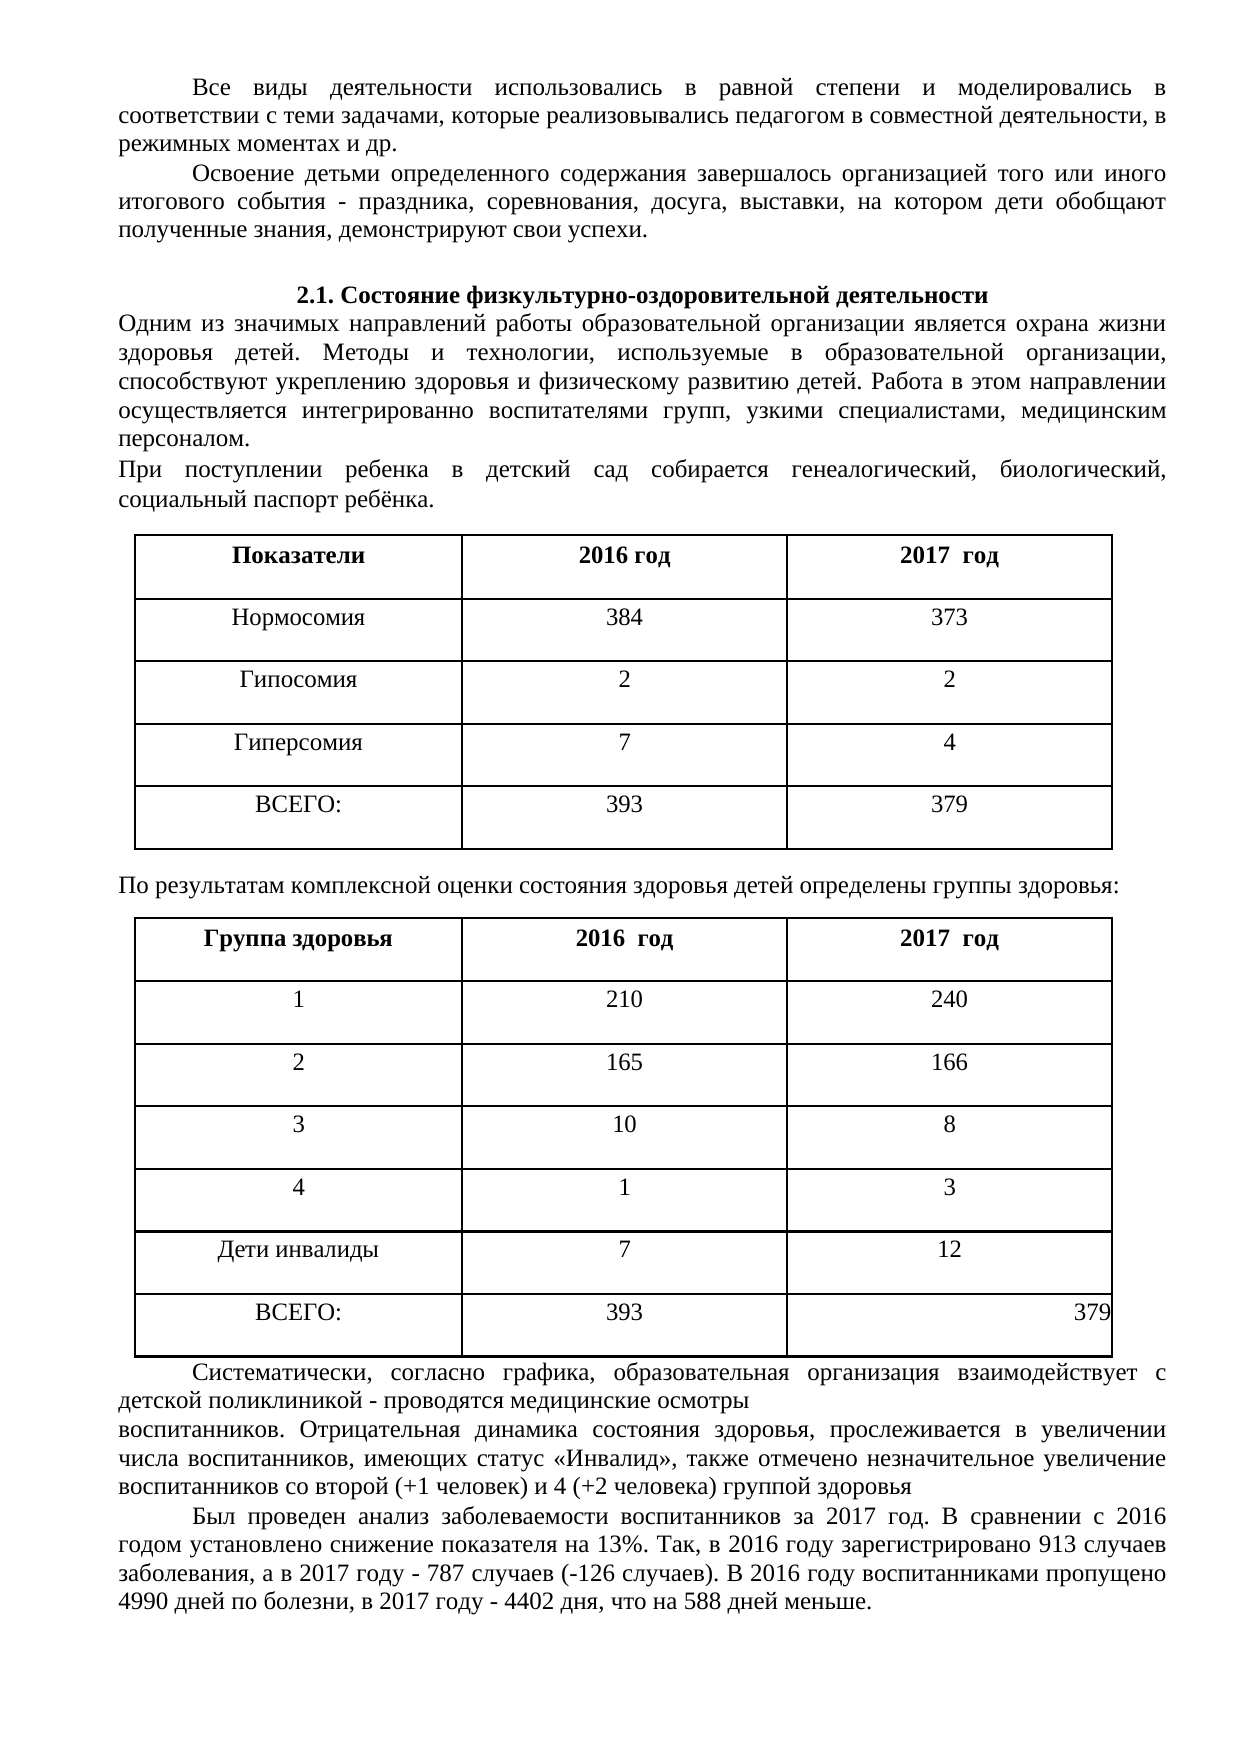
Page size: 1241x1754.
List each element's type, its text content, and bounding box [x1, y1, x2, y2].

table_cell 2 [136, 1045, 461, 1076]
text воспитанников. Отрицательная динамика состояния здоровья, прослеживается в увеличении числа воспитанников, имеющих статус «Инвалид», также отмечено незначительное увеличение воспитанников со второй (+1 человек) и 4 (+2 человека) группой здоровья [118, 1415, 1167, 1500]
table_header 2016 год [463, 536, 786, 569]
table_cell 165 [463, 1045, 786, 1076]
table_cell [788, 1014, 1111, 1043]
table_cell [136, 756, 461, 785]
table_cell [136, 1076, 461, 1105]
table_cell Нормосомия [136, 600, 461, 631]
table_cell [788, 756, 1111, 785]
table_cell 1 [463, 1170, 786, 1202]
table_cell 10 [463, 1107, 786, 1139]
table_header 2016 год [463, 919, 786, 951]
table_cell [788, 1076, 1111, 1105]
table_cell [136, 1264, 461, 1293]
table_cell ВСЕГО: [136, 787, 461, 819]
table_cell Дети инвалиды [136, 1233, 461, 1264]
table_cell 7 [463, 725, 786, 756]
table_cell [463, 951, 786, 980]
table_cell [788, 569, 1111, 598]
table_cell [788, 951, 1111, 980]
table_cell [788, 1327, 1111, 1355]
text Освоение детьми определенного содержания завершалось организацией того или иного итогового события - праздника, соревнования, досуга, выставки, на котором дети обобщают полученные знания, демонстрируют свои успехи. [118, 159, 1167, 243]
table_cell 4 [788, 725, 1111, 756]
text При поступлении ребенка в детский сад собирается генеалогический, биологический, социальный паспорт ребёнка. [118, 454, 1167, 513]
table_cell 379 [788, 787, 1111, 819]
table_cell [788, 1139, 1111, 1168]
text Все виды деятельности использовались в равной степени и моделировались в соответствии с теми задачами, которые реализовывались педагогом в совместной деятельности, в режимных моментах и др. [118, 73, 1167, 157]
table_cell [136, 694, 461, 723]
text Систематически, согласно графика, образовательная организация взаимодействует с детской поликлиникой - проводятся медицинские осмотры [118, 1358, 1167, 1414]
text 2.1. Состояние физкультурно-оздоровительной деятельности [118, 280, 1167, 308]
table_cell 12 [788, 1233, 1111, 1264]
table_cell [463, 631, 786, 660]
table_cell 3 [788, 1170, 1111, 1202]
table_cell [136, 631, 461, 660]
table_cell 210 [463, 982, 786, 1014]
table_cell [136, 1139, 461, 1168]
text Был проведен анализ заболеваемости воспитанников за 2017 год. В сравнении с 2016 годом установлено снижение показателя на 13%. Так, в 2016 году зарегистрировано 913 случаев заболевания, а в 2017 году - 787 случаев (-126 случаев). В 2016 году воспитанниками пропущено 4990 дней по болезни, в 2017 году - 4402 дня, что на 588 дней меньше. [118, 1502, 1167, 1614]
table_cell 2 [788, 662, 1111, 694]
table_cell Гиперсомия [136, 725, 461, 756]
table_cell [463, 756, 786, 785]
table_cell [136, 951, 461, 980]
table_cell 393 [463, 1295, 786, 1327]
table_cell [463, 1076, 786, 1105]
table_cell 3 [136, 1107, 461, 1139]
table_cell [463, 1139, 786, 1168]
table_cell [136, 1202, 461, 1230]
table_cell 393 [463, 787, 786, 819]
table_cell [788, 1264, 1111, 1293]
table_cell ВСЕГО: [136, 1295, 461, 1327]
table_cell [788, 819, 1111, 848]
table_cell 240 [788, 982, 1111, 1014]
table_cell 373 [788, 600, 1111, 631]
table_cell [463, 1327, 786, 1355]
table_cell [788, 631, 1111, 660]
table_cell Гипосомия [136, 662, 461, 694]
table_cell 4 [136, 1170, 461, 1202]
table_cell 2 [463, 662, 786, 694]
table_cell 7 [463, 1233, 786, 1264]
table_cell [136, 569, 461, 598]
table_cell [463, 694, 786, 723]
table_header 2017 год [788, 919, 1111, 951]
table_cell 1 [136, 982, 461, 1014]
table_cell [136, 1327, 461, 1355]
table_cell [136, 819, 461, 848]
text Одним из значимых направлений работы образовательной организации является охрана жизни здоровья детей. Методы и технологии, используемые в образовательной организации, способствуют укреплению здоровья и физическому развитию детей. Работа в этом направлении осуществляется интегрированно воспитателями групп, узкими специалистами, медицинским персоналом. [118, 308, 1167, 452]
table_cell [788, 1202, 1111, 1230]
table_cell 384 [463, 600, 786, 631]
text По результатам комплексной оценки состояния здоровья детей определены группы здоровья: [118, 871, 1167, 899]
table_cell [463, 569, 786, 598]
table_cell [463, 1014, 786, 1043]
table_cell [463, 1264, 786, 1293]
table_header 2017 год [788, 536, 1111, 569]
table_header Показатели [136, 536, 461, 569]
table_cell [463, 1202, 786, 1230]
table_header Группа здоровья [136, 919, 461, 951]
table_cell [788, 694, 1111, 723]
table_cell [463, 819, 786, 848]
table_cell 8 [788, 1107, 1111, 1139]
table_cell [136, 1014, 461, 1043]
table_cell 379 [788, 1295, 1111, 1327]
table_cell 166 [788, 1045, 1111, 1076]
